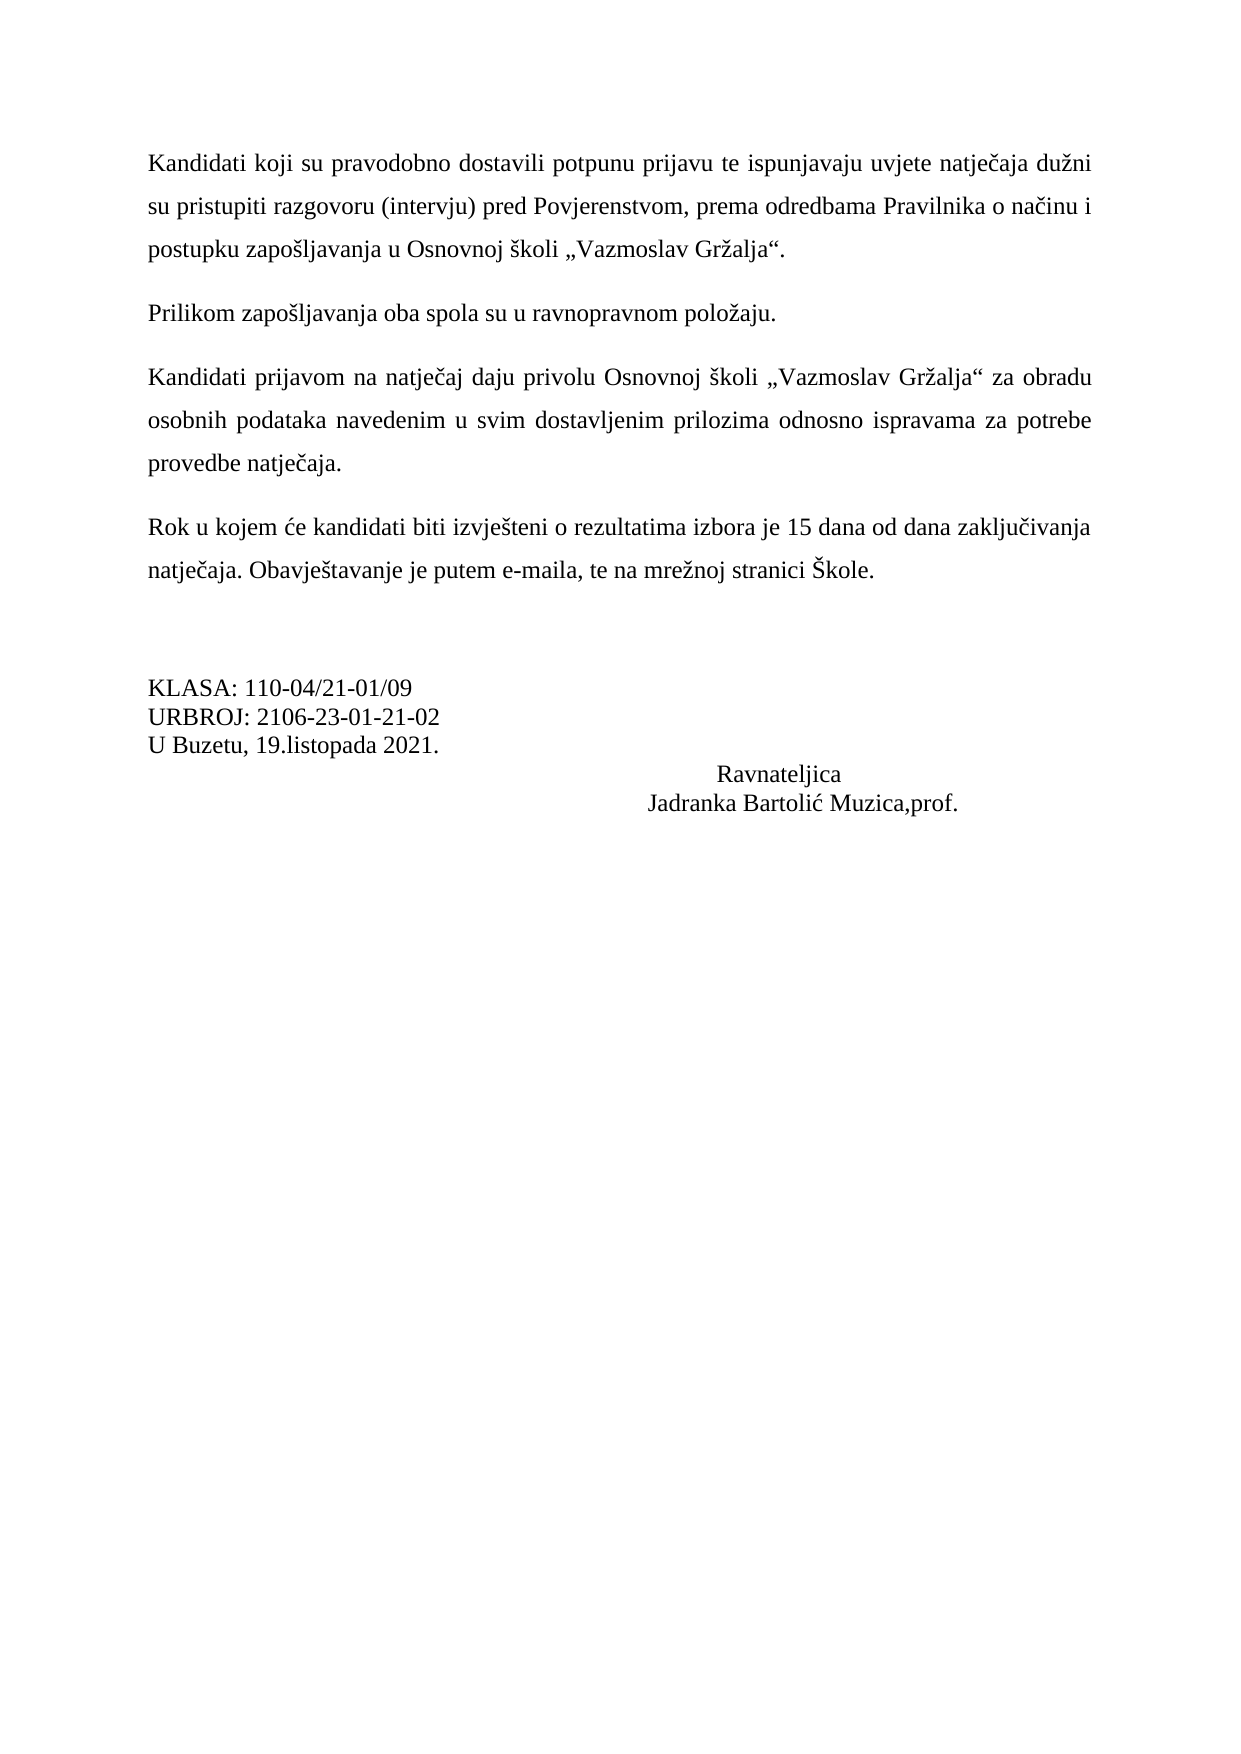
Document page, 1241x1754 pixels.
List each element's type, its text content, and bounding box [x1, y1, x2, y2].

text Rok u kojem će kandidati biti izvješteni o rezultatima izbora je 15 dana od dana zaključivanja natječaja. Obavještavanje je putem e-maila, te na mrežnoj stranici Škole. [148, 512, 1093, 584]
text Prilikom zapošljavanja oba spola su u ravnopravnom položaju. [148, 298, 1093, 327]
text URBROJ: 2106-23-01-21-02 [148, 702, 1093, 730]
text Kandidati koji su pravodobno dostavili potpunu prijavu te ispunjavaju uvjete natječaja dužni su pristupiti razgovoru (intervju) pred Povjerenstvom, prema odredbama Pravilnika o načinu i postupku zapošljavanja u Osnovnoj školi „Vazmoslav Gržalja“. [148, 148, 1093, 263]
text KLASA: 110-04/21-01/09 [148, 673, 1093, 702]
text Ravnateljica [148, 759, 1093, 788]
text Kandidati prijavom na natječaj daju privolu Osnovnoj školi „Vazmoslav Gržalja“ za obradu osobnih podataka navedenim u svim dostavljenim prilozima odnosno ispravama za potrebe provedbe natječaja. [148, 362, 1093, 477]
text U Buzetu, 19.listopada 2021. [148, 730, 1093, 759]
text Jadranka Bartolić Muzica,prof. [148, 788, 1093, 817]
